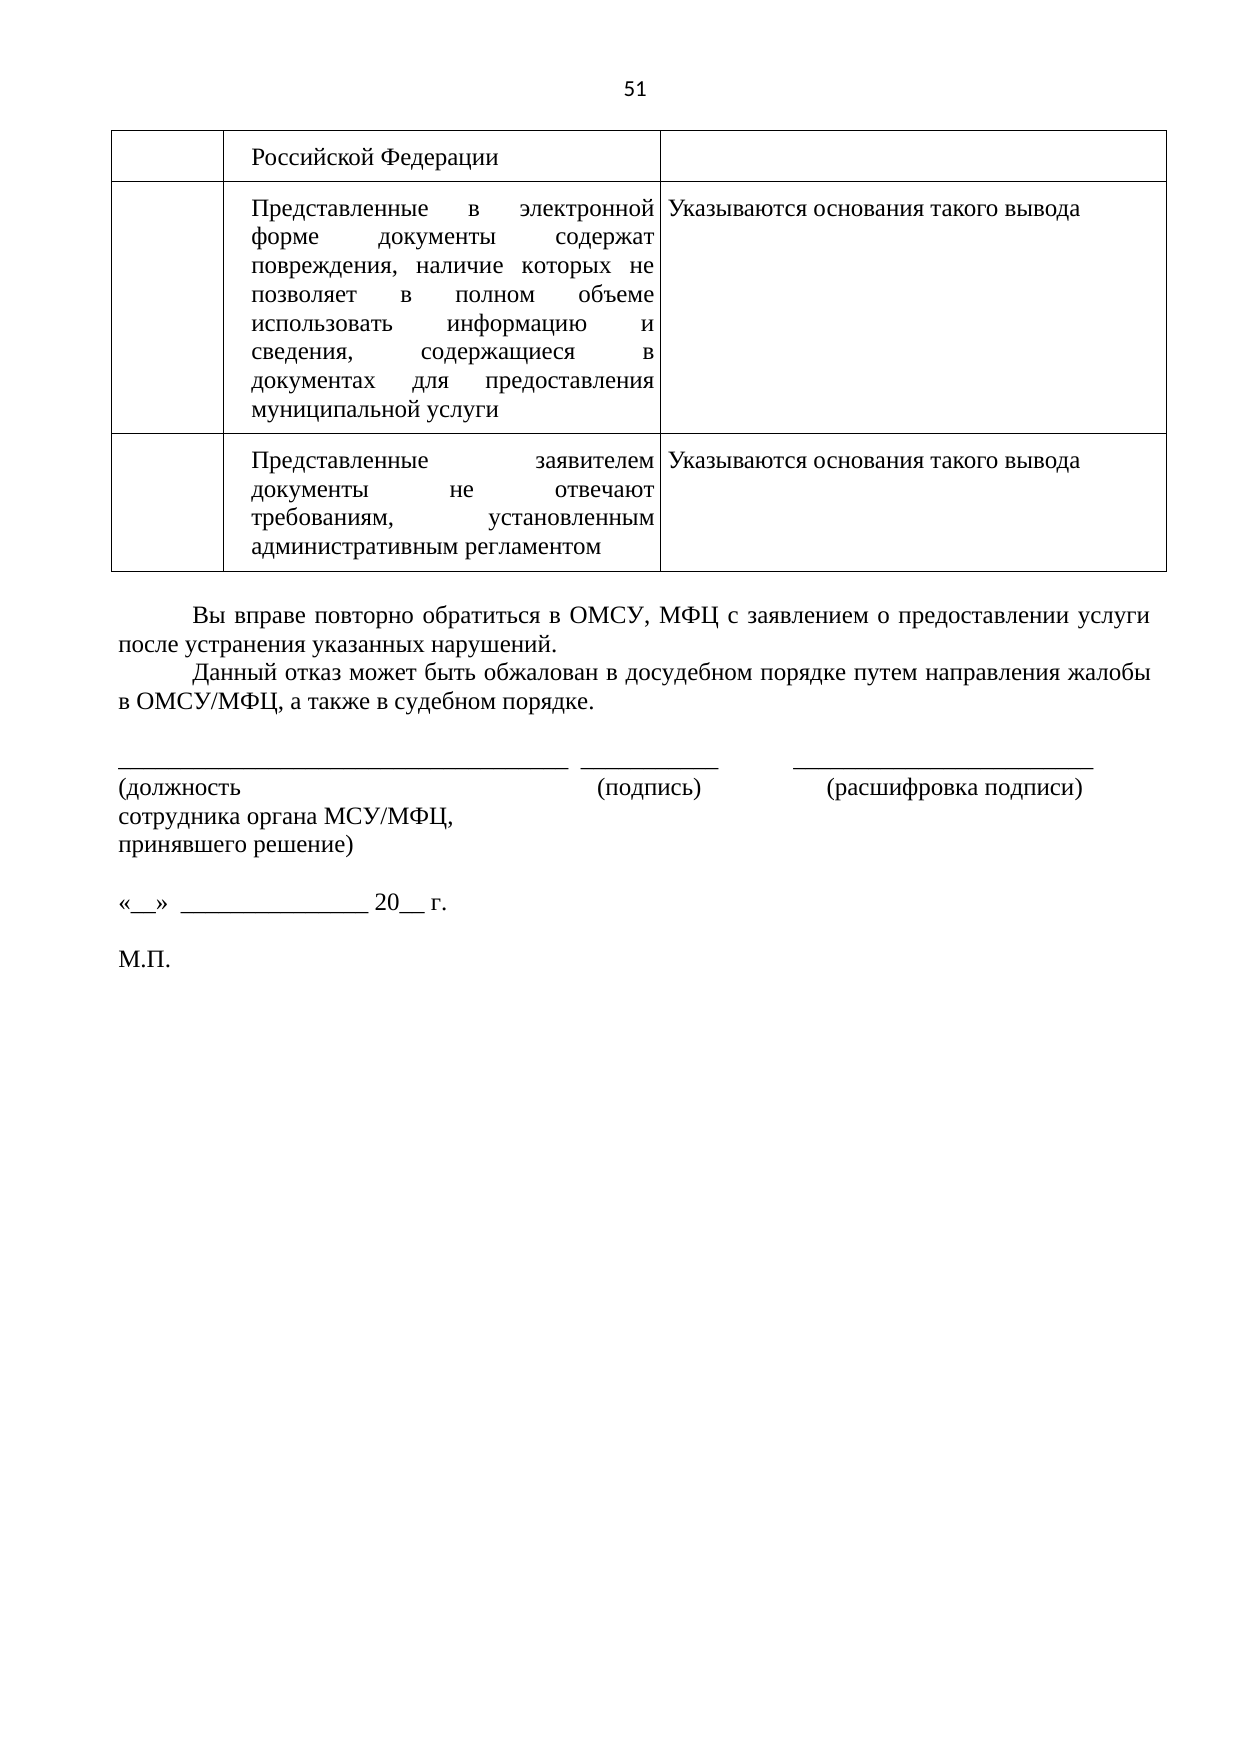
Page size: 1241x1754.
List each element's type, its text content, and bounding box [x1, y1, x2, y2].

table_cell Представленные в электронной форме документы содержат повреждения, наличие которых не позволяет в полном объеме использовать информацию и сведения, содержащиеся в документах для предоставления муниципальной услуги [224, 182, 660, 433]
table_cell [224, 131, 660, 181]
text М.П. [118, 944, 1152, 973]
text принявшего решение) [118, 829, 1152, 858]
table_cell Представленные заявителем документы не отвечают требованиям, установленным административным регламентом [224, 434, 660, 571]
table_cell [112, 434, 223, 571]
text ____________________________________ ___________ ________________________ [118, 743, 1152, 772]
text (должность (подпись) (расшифровка подписи) [118, 772, 1152, 801]
text Вы вправе повторно обратиться в ОМСУ, МФЦ с заявлением о предоставлении услуги после устранения указанных нарушений. [118, 600, 1152, 657]
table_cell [661, 131, 1166, 181]
table_cell [112, 182, 223, 433]
table_cell Указываются основания такого вывода [661, 182, 1166, 433]
text Данный отказ может быть обжалован в досудебном порядке путем направления жалобы в ОМСУ/МФЦ, а также в судебном порядке. [118, 657, 1152, 715]
text сотрудника органа МСУ/МФЦ, [118, 801, 1152, 829]
table_cell [112, 131, 223, 181]
table_cell Указываются основания такого вывода [661, 434, 1166, 571]
text «__» _______________ 20__ г. [118, 887, 1152, 916]
